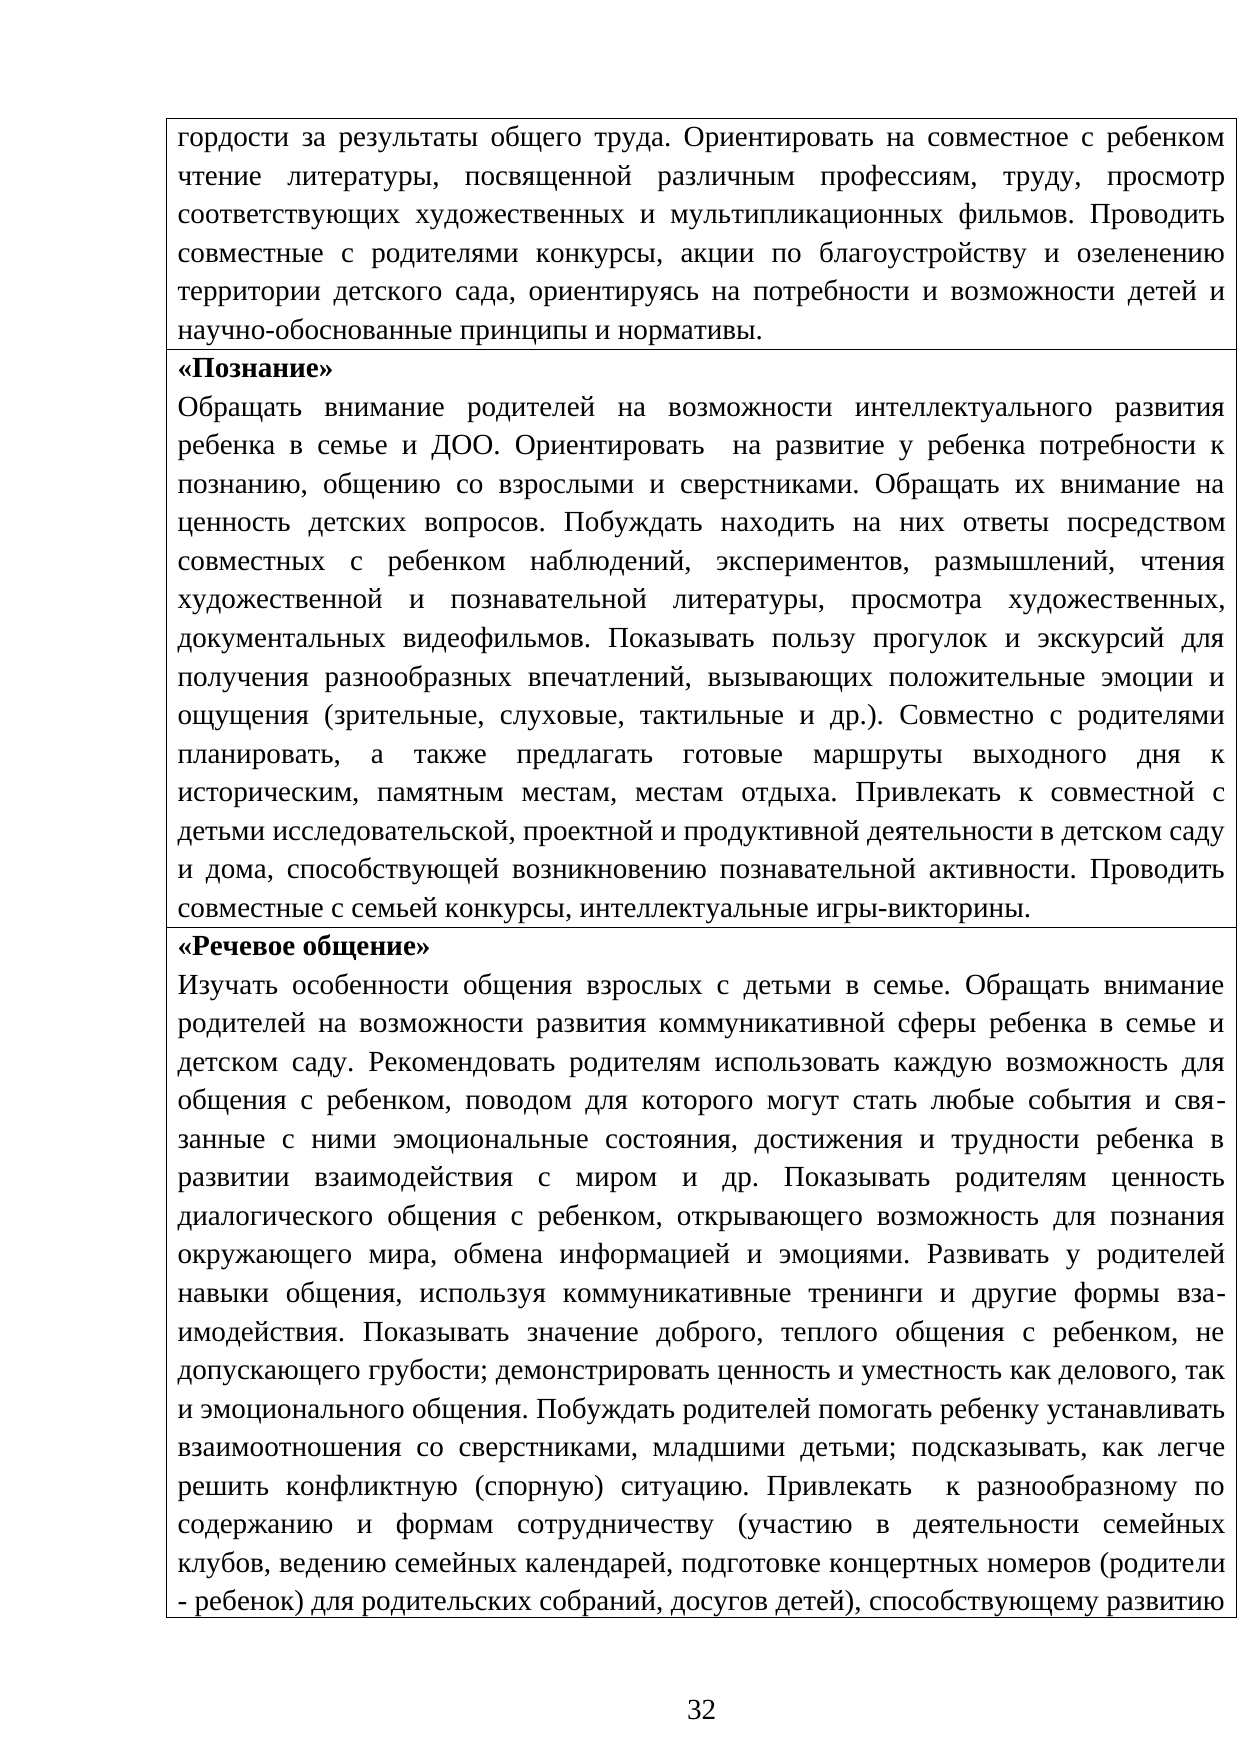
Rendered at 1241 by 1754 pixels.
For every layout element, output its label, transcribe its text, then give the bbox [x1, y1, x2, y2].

table_cell «Познание» Обращать внимание родителей на возможности интеллектуального развития ребенка в семье и ДОО. Ориентировать на развитие у ребенка потребности к познанию, общению со взрослыми и сверстниками. Обращать их внимание на ценность детских вопросов. Побуждать находить на них ответы посредством совместных с ребенком наблюдений, экспериментов, размышлений, чтения художественной и познавательной литературы, просмотра художественных, документальных видеофильмов. Показывать пользу прогулок и экскурсий для получения разнообразных впечатлений, вызывающих положительные эмоции и ощущения (зрительные, слуховые, тактильные и др.). Совместно с родителями планировать, а также предлагать готовые маршруты выходного дня к историческим, памятным местам, местам отдыха. Привлекать к совместной с детьми исследовательской, проектной и продуктивной деятельности в детском саду и дома, способствующей возникновению познавательной активности. Проводить совместные с семьей конкурсы, интеллектуальные игры-викторины. [167, 350, 1236, 927]
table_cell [167, 119, 1236, 349]
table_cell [167, 928, 1236, 1617]
